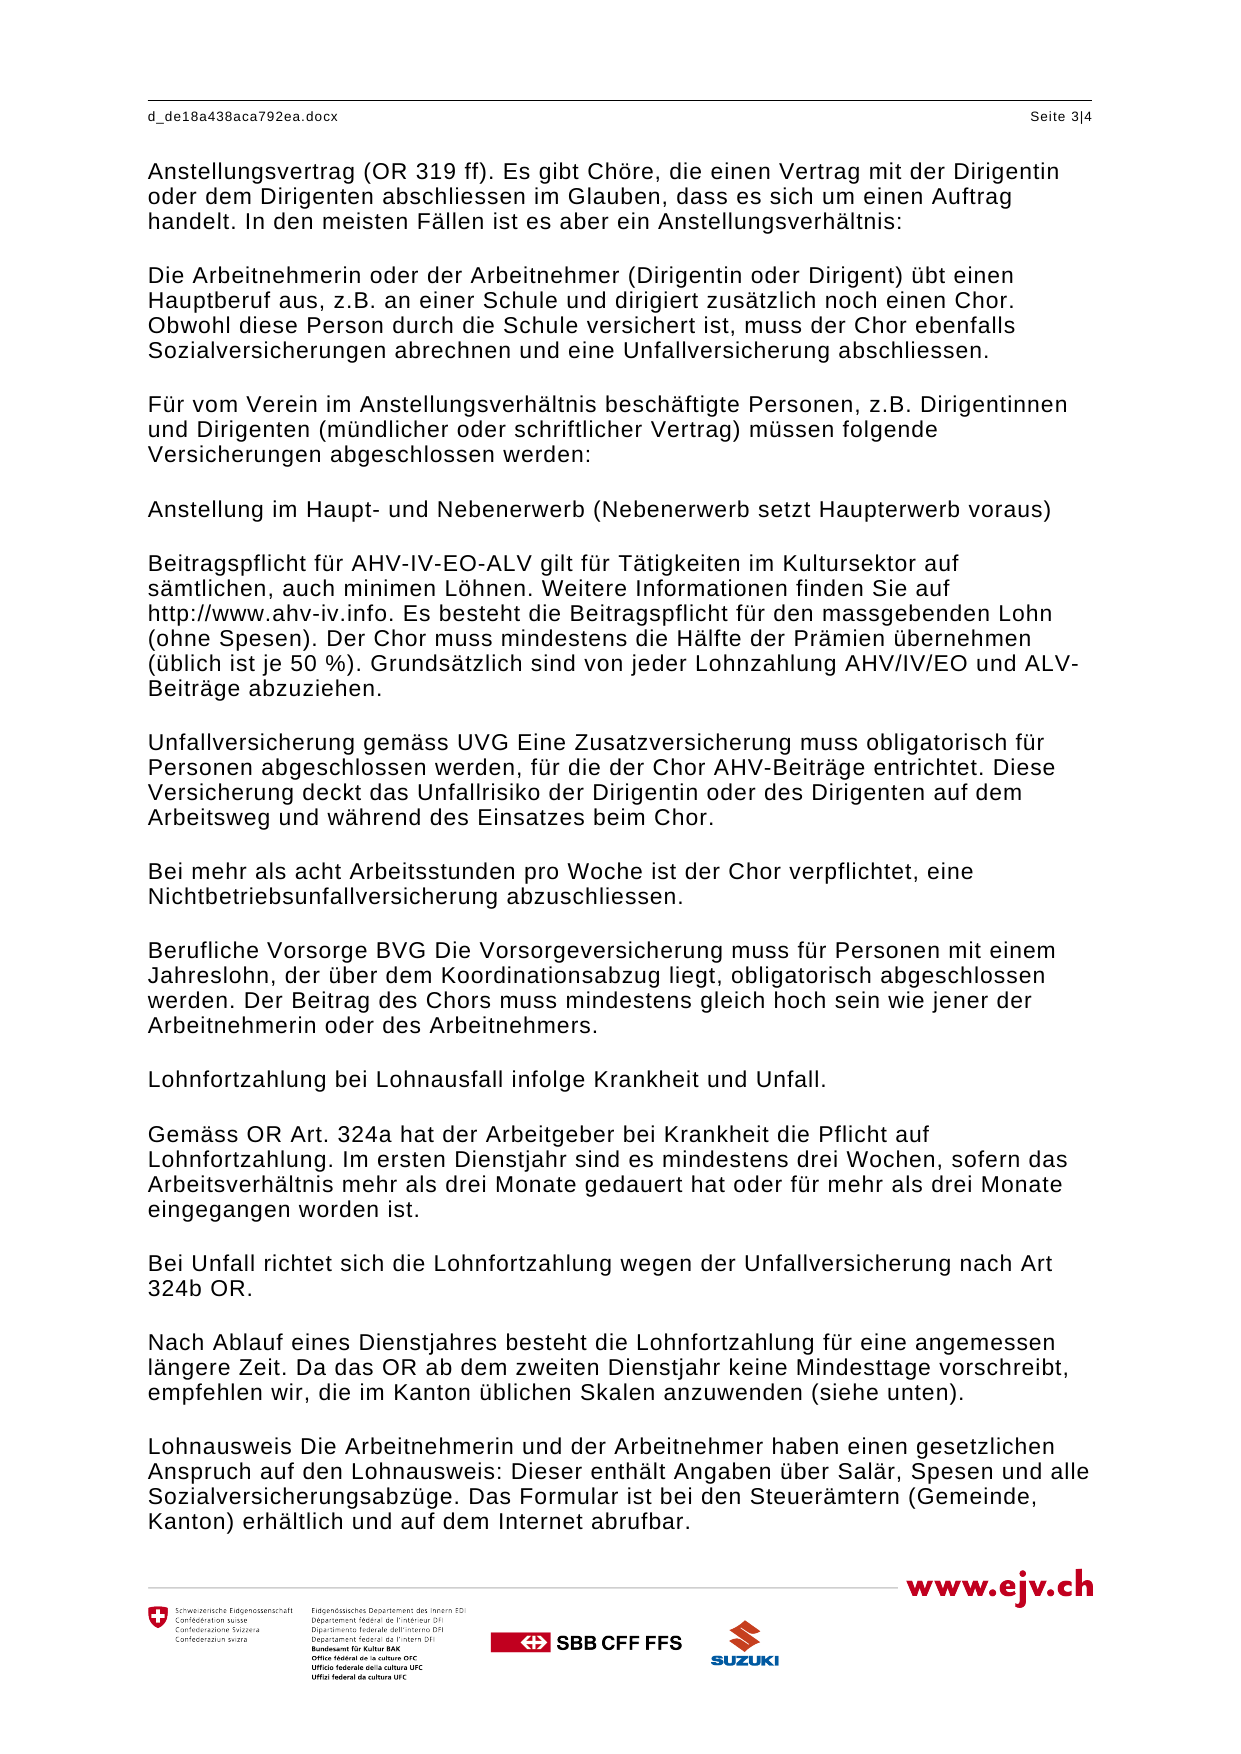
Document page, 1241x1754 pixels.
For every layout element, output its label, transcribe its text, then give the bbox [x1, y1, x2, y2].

text Bei mehr als acht Arbeitsstunden pro Woche ist der Chor verpflichtet, eine Nichtbetriebsunfallversicherung abzuschliessen. [148, 859, 1092, 909]
text Bei Unfall richtet sich die Lohnfortzahlung wegen der Unfallversicherung nach Art 324b OR. [148, 1251, 1092, 1301]
text Nach Ablauf eines Dienstjahres besteht die Lohnfortzahlung für eine angemessen längere Zeit. Da das OR ab dem zweiten Dienstjahr keine Mindesttage vorschreibt, empfehlen wir, die im Kanton üblichen Skalen anzuwenden (siehe unten). [148, 1330, 1092, 1405]
text Anstellung im Haupt- und Nebenerwerb (Nebenerwerb setzt Haupterwerb voraus) [148, 497, 1092, 522]
text Lohnfortzahlung bei Lohnausfall infolge Krankheit und Unfall. [148, 1068, 1092, 1093]
text Für vom Verein im Anstellungsverhältnis beschäftigte Personen, z.B. Dirigentinnen und Dirigenten (mündlicher oder schriftlicher Vertrag) müssen folgende Versicherungen abgeschlossen werden: [148, 393, 1092, 468]
text Berufliche Vorsorge BVG Die Vorsorgeversicherung muss für Personen mit einem Jahreslohn, der über dem Koordinationsabzug liegt, obligatorisch abgeschlossen werden. Der Beitrag des Chors muss mindestens gleich hoch sein wie jener der Arbeitnehmerin oder des Arbeitnehmers. [148, 939, 1092, 1039]
text Lohnausweis Die Arbeitnehmerin und der Arbeitnehmer haben einen gesetzlichen Anspruch auf den Lohnausweis: Dieser enthält Angaben über Salär, Spesen und alle Sozialversicherungsabzüge. Das Formular ist bei den Steuerämtern (Gemeinde, Kanton) erhältlich und auf dem Internet abrufbar. [148, 1434, 1092, 1534]
picture [0, 1565, 1241, 1753]
text Anstellungsvertrag (OR 319 ff). Es gibt Chöre, die einen Vertrag mit der Dirigentin oder dem Dirigenten abschliessen im Glauben, dass es sich um einen Auftrag handelt. In den meisten Fällen ist es aber ein Anstellungsverhältnis: [148, 159, 1092, 234]
text Gemäss OR Art. 324a hat der Arbeitgeber bei Krankheit die Pflicht auf Lohnfortzahlung. Im ersten Dienstjahr sind es mindestens drei Wochen, sofern das Arbeitsverhältnis mehr als drei Monate gedauert hat oder für mehr als drei Monate eingegangen worden ist. [148, 1122, 1092, 1222]
text Die Arbeitnehmerin oder der Arbeitnehmer (Dirigentin oder Dirigent) übt einen Hauptberuf aus, z.B. an einer Schule und dirigiert zusätzlich noch einen Chor. Obwohl diese Person durch die Schule versichert ist, muss der Chor ebenfalls Sozialversicherungen abrechnen und eine Unfallversicherung abschliessen. [148, 264, 1092, 364]
text Beitragspflicht für AHV-IV-EO-ALV gilt für Tätigkeiten im Kultursektor auf sämtlichen, auch minimen Löhnen. Weitere Informationen finden Sie auf http://www.ahv-iv.info. Es besteht die Beitragspflicht für den massgebenden Lohn (ohne Spesen). Der Chor muss mindestens die Hälfte der Prämien übernehmen (üblich ist je 50 %). Grundsätzlich sind von jeder Lohnzahlung AHV/IV/EO und ALV-Beiträge abzuziehen. [148, 551, 1092, 701]
text Unfallversicherung gemäss UVG Eine Zusatzversicherung muss obligatorisch für Personen abgeschlossen werden, für die der Chor AHV-Beiträge entrichtet. Diese Versicherung deckt das Unfallrisiko der Dirigentin oder des Dirigenten auf dem Arbeitsweg und während des Einsatzes beim Chor. [148, 730, 1092, 830]
